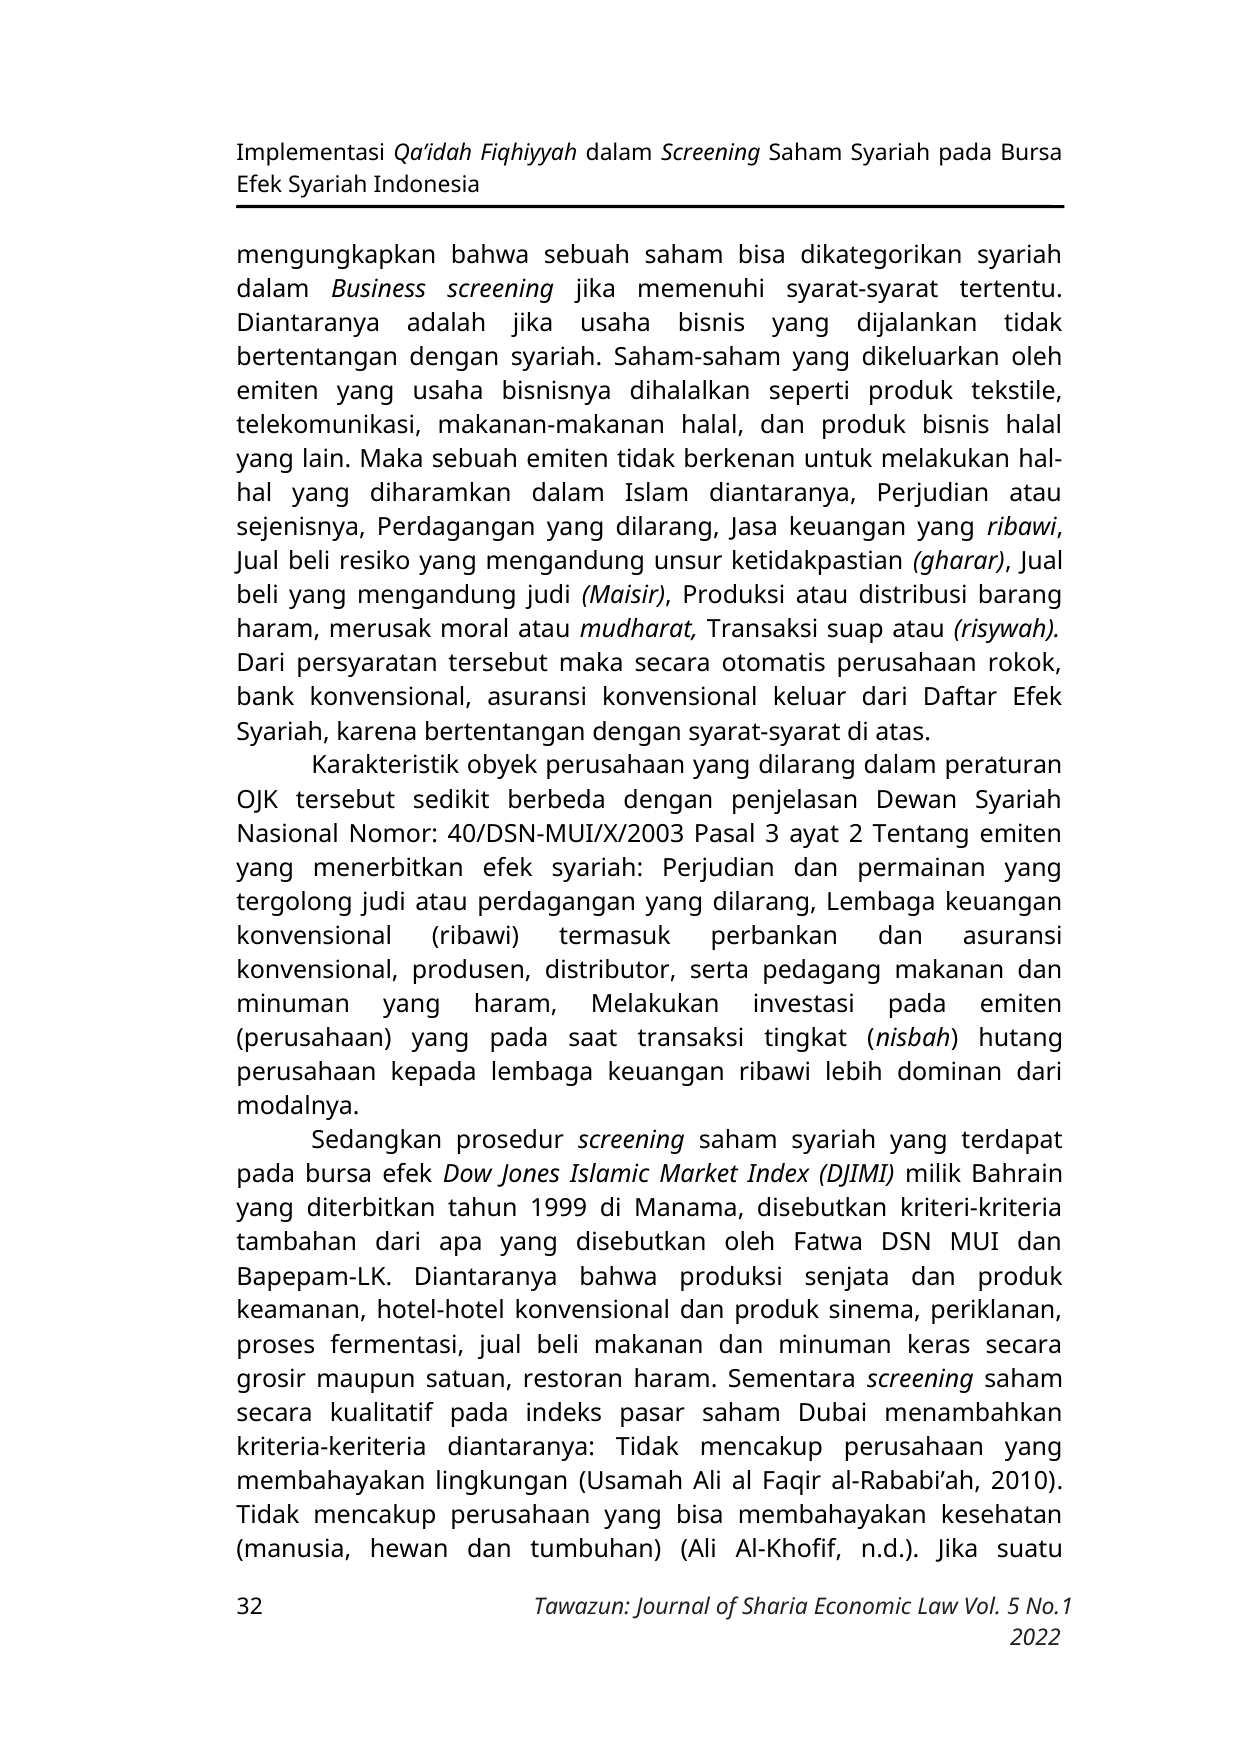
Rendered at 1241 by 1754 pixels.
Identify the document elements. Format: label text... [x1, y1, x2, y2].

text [236, 236, 1063, 747]
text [236, 1122, 1063, 1565]
text Karakteristik obyek perusahaan yang dilarang dalam peraturan OJK tersebut sedikit berbeda dengan penjelasan Dewan Syariah Nasional Nomor: 40/DSN-MUI/X/2003 Pasal 3 ayat 2 Tentang emiten yang menerbitkan efek syariah: Perjudian dan permainan yang tergolong judi atau perdagangan yang dilarang, Lembaga keuangan konvensional (ribawi) termasuk perbankan dan asuransi konvensional, produsen, distributor, serta pedagang makanan dan minuman yang haram, Melakukan investasi pada emiten (perusahaan) yang pada saat transaksi tingkat (nisbah) hutang perusahaan kepada lembaga keuangan ribawi lebih dominan dari modalnya. [236, 747, 1063, 1122]
